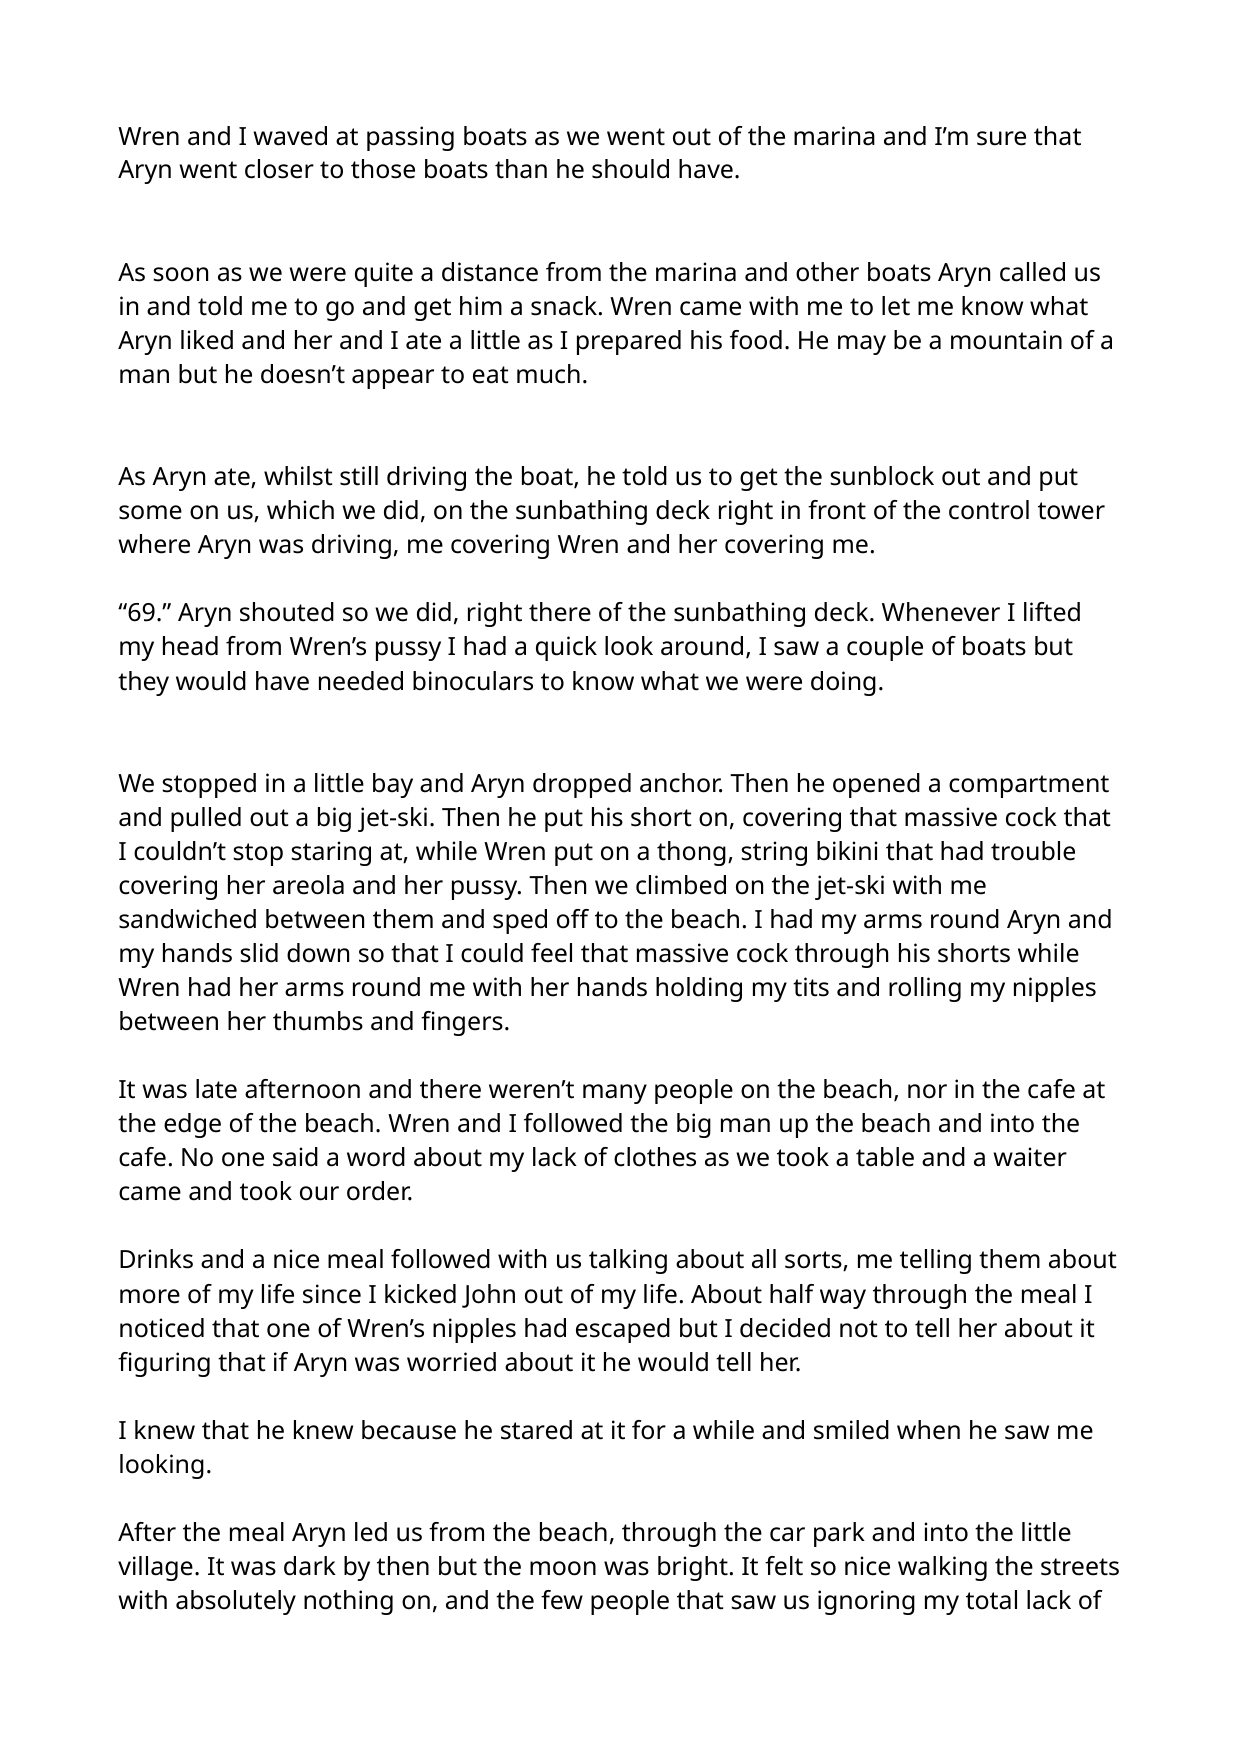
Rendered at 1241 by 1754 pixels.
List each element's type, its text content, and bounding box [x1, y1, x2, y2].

text I knew that he knew because he stared at it for a while and smiled when he saw me looking. [118, 1412, 1122, 1481]
text As soon as we were quite a distance from the marina and other boats Aryn called us in and told me to go and get him a snack. Wren came with me to let me know what Aryn liked and her and I ate a little as I prepared his food. He may be a mountain of a man but he doesn’t appear to eat much. [118, 254, 1122, 391]
text Wren and I waved at passing boats as we went out of the marina and I’m sure that Aryn went closer to those boats than he should have. [118, 118, 1122, 186]
text “69.” Aryn shouted so we did, right there of the sunbathing deck. Whenever I lifted my head from Wren’s pussy I had a quick look around, I saw a couple of boats but they would have needed binoculars to know what we were doing. [118, 595, 1122, 697]
text As Aryn ate, whilst still driving the boat, he told us to get the sunblock out and put some on us, which we did, on the sunbathing deck right in front of the control tower where Aryn was driving, me covering Wren and her covering me. [118, 459, 1122, 561]
text We stopped in a little bay and Aryn dropped anchor. Then he opened a compartment and pulled out a big jet-ski. Then he put his short on, covering that massive cock that I couldn’t stop staring at, while Wren put on a thong, string bikini that had trouble covering her areola and her pussy. Then we climbed on the jet-ski with me sandwiched between them and sped off to the beach. I had my arms round Aryn and my hands slid down so that I could feel that massive cock through his shorts while Wren had her arms round me with her hands holding my tits and rolling my nipples between her thumbs and fingers. [118, 765, 1122, 1038]
text It was late afternoon and there weren’t many people on the beach, nor in the cafe at the edge of the beach. Wren and I followed the big man up the beach and into the cafe. No one said a word about my lack of clothes as we took a table and a waiter came and took our order. [118, 1072, 1122, 1208]
text Drinks and a nice meal followed with us talking about all sorts, me telling them about more of my life since I kicked John out of my life. About half way through the meal I noticed that one of Wren’s nipples had escaped but I decided not to tell her about it figuring that if Aryn was worried about it he would tell her. [118, 1242, 1122, 1378]
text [118, 1515, 1122, 1617]
